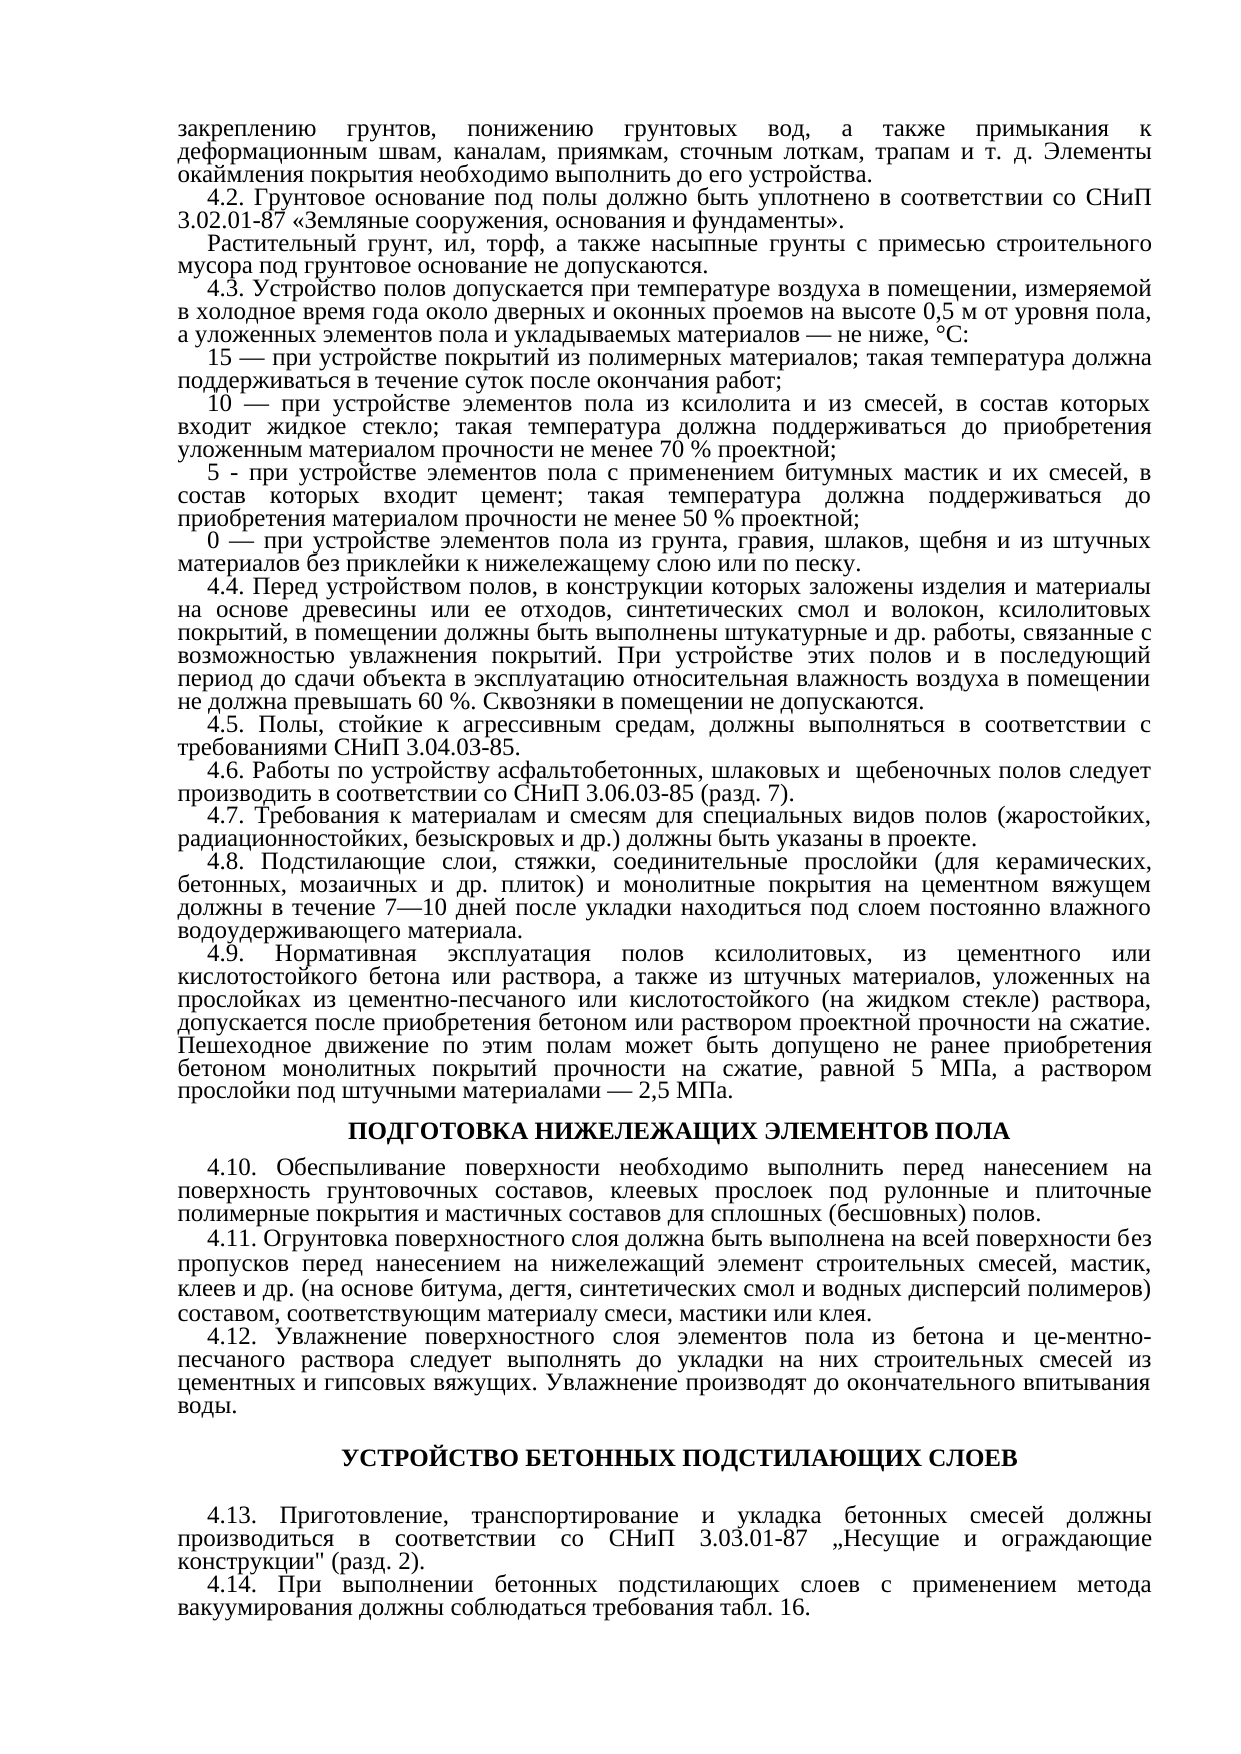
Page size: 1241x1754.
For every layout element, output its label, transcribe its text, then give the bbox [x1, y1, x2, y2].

text Растительный грунт, ил, торф, а также насыпные грунты с примесью строительного мусора под грунтовое основание не допускаются. [177, 233, 1152, 278]
text 4.14. При выполнении бетонных подстилающих слоев с применением метода вакуумирования должны соблюдаться требования табл. 16. [177, 1574, 1152, 1620]
text УСТРОЙСТВО БЕТОННЫХ ПОДСТИЛАЮЩИХ СЛОЕВ [177, 1453, 726, 1470]
text ПОДГОТОВКА НИЖЕЛЕЖАЩИХ ЭЛЕМЕНТОВ ПОЛА [177, 1116, 1152, 1145]
text 4.8. Подстилающие слои, стяжки, соединительные прослойки (для керамических, бетонных, мозаичных и др. плиток) и монолитные покрытия на цементном вяжущем должны в течение 7—10 дней после укладки находиться под слоем постоянно влажного водоудерживающего материала. [177, 851, 1152, 943]
text 4.4. Перед устройством полов, в конструкции которых заложены изделия и материалы на основе древесины или ее отходов, синтетических смол и волокон, ксилолитовых покрытий, в помещении должны быть выполнены штукатурные и др. работы, связанные с возможностью увлажнения покрытий. При устройстве этих полов и в последующий период до сдачи объекта в эксплуатацию относительная влажность воздуха в помещении не должна превышать 60 %. Сквозняки в помещении не допускаются. [177, 576, 1152, 714]
text 5 - при устройстве элементов пола с применением битумных мастик и их смесей, в состав которых входит цемент; такая температура должна поддерживаться до приобретения материалом прочности не менее 50 % проектной; [177, 462, 1152, 531]
text 4.13. Приготовление, транспортирование и укладка бетонных смесей должны производиться в соответствии со СНиП 3.03.01-87 „Несущие и ограждающие конструкции" (разд. 2). [177, 1505, 1152, 1574]
text 4.12. Увлажнение поверхностного слоя элементов пола из бетона и це-ментно-песчаного раствора следует выполнять до укладки на них строительных смесей из цементных и гипсовых вяжущих. Увлажнение производят до окончательного впитывания воды. [177, 1326, 1152, 1418]
text 4.9. Нормативная эксплуатация полов ксилолитовых, из цементного или кислотостойкого бетона или раствора, а также из штучных материалов, уложенных на прослойках из цементно-песчаного или кислотостойкого (на жидком стекле) раствора, допускается после приобретения бетоном или раствором проектной прочности на сжатие. Пешеходное движение по этим полам может быть допущено не ранее приобретения бетоном монолитных покрытий прочности на сжатие, равной 5 МПа, а раствором прослойки под штучными материалами — 2,5 МПа. [177, 943, 1152, 1103]
text 4.5. Полы, стойкие к агрессивным средам, должны выполняться в соответствии с требованиями СНиП 3.04.03-85. [177, 714, 1152, 760]
text 4.7. Требования к материалам и смесям для специальных видов полов (жаростойких, радиационностойких, безыскровых и др.) должны быть указаны в проекте. [177, 806, 1152, 851]
text 4.3. Устройство полов допускается при температуре воздуха в помещении, измеряемой в холодное время года около дверных и оконных проемов на высоте 0,5 м от уровня пола, а уложенных элементов пола и укладываемых материалов — не ниже, °С: [177, 278, 1152, 347]
text 4.6. Работы по устройству асфальтобетонных, шлаковых и щебеночных полов следует производить в соответствии со СНиП 3.06.03-85 (разд. 7). [177, 760, 1152, 806]
text 4.11. Огрунтовка поверхностного слоя должна быть выполнена на всей поверхности без пропусков перед нанесением на нижележащий элемент строительных смесей, мастик, клеев и др. (на основе битума, дегтя, синтетических смол и водных дисперсий полимеров) составом, соответствующим материалу смеси, мастики или клея. [177, 1226, 1152, 1326]
text 4.2. Грунтовое основание под полы должно быть уплотнено в соответствии со СНиП 3.02.01-87 «Земляные сооружения, основания и фундаменты». [177, 187, 1152, 233]
text УСТРОЙСТВО БЕТОННЫХ ПОДСТИЛАЮЩИХ СЛОЕВ [735, 1453, 882, 1470]
text 10 — при устройстве элементов пола из ксилолита и из смесей, в состав которых входит жидкое стекло; такая температура должна поддерживаться до приобретения уложенным материалом прочности не менее 70 % проектной; [177, 393, 1152, 462]
text 15 — при устройстве покрытий из полимерных материалов; такая температура должна поддерживаться в течение суток после окончания работ; [177, 347, 1152, 393]
text УСТРОЙСТВО БЕТОННЫХ ПОДСТИЛАЮЩИХ СЛОЕВ [884, 1453, 1152, 1470]
text 0 — при устройстве элементов пола из грунта, гравия, шлаков, щебня и из штучных материалов без приклейки к нижележащему слою или по песку. [177, 531, 1152, 576]
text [177, 118, 1152, 187]
text 4.10. Обеспыливание поверхности необходимо выполнить перед нанесением на поверхность грунтовочных составов, клеевых прослоек под рулонные и плиточные полимерные покрытия и мастичных составов для сплошных (бесшовных) полов. [177, 1157, 1152, 1226]
